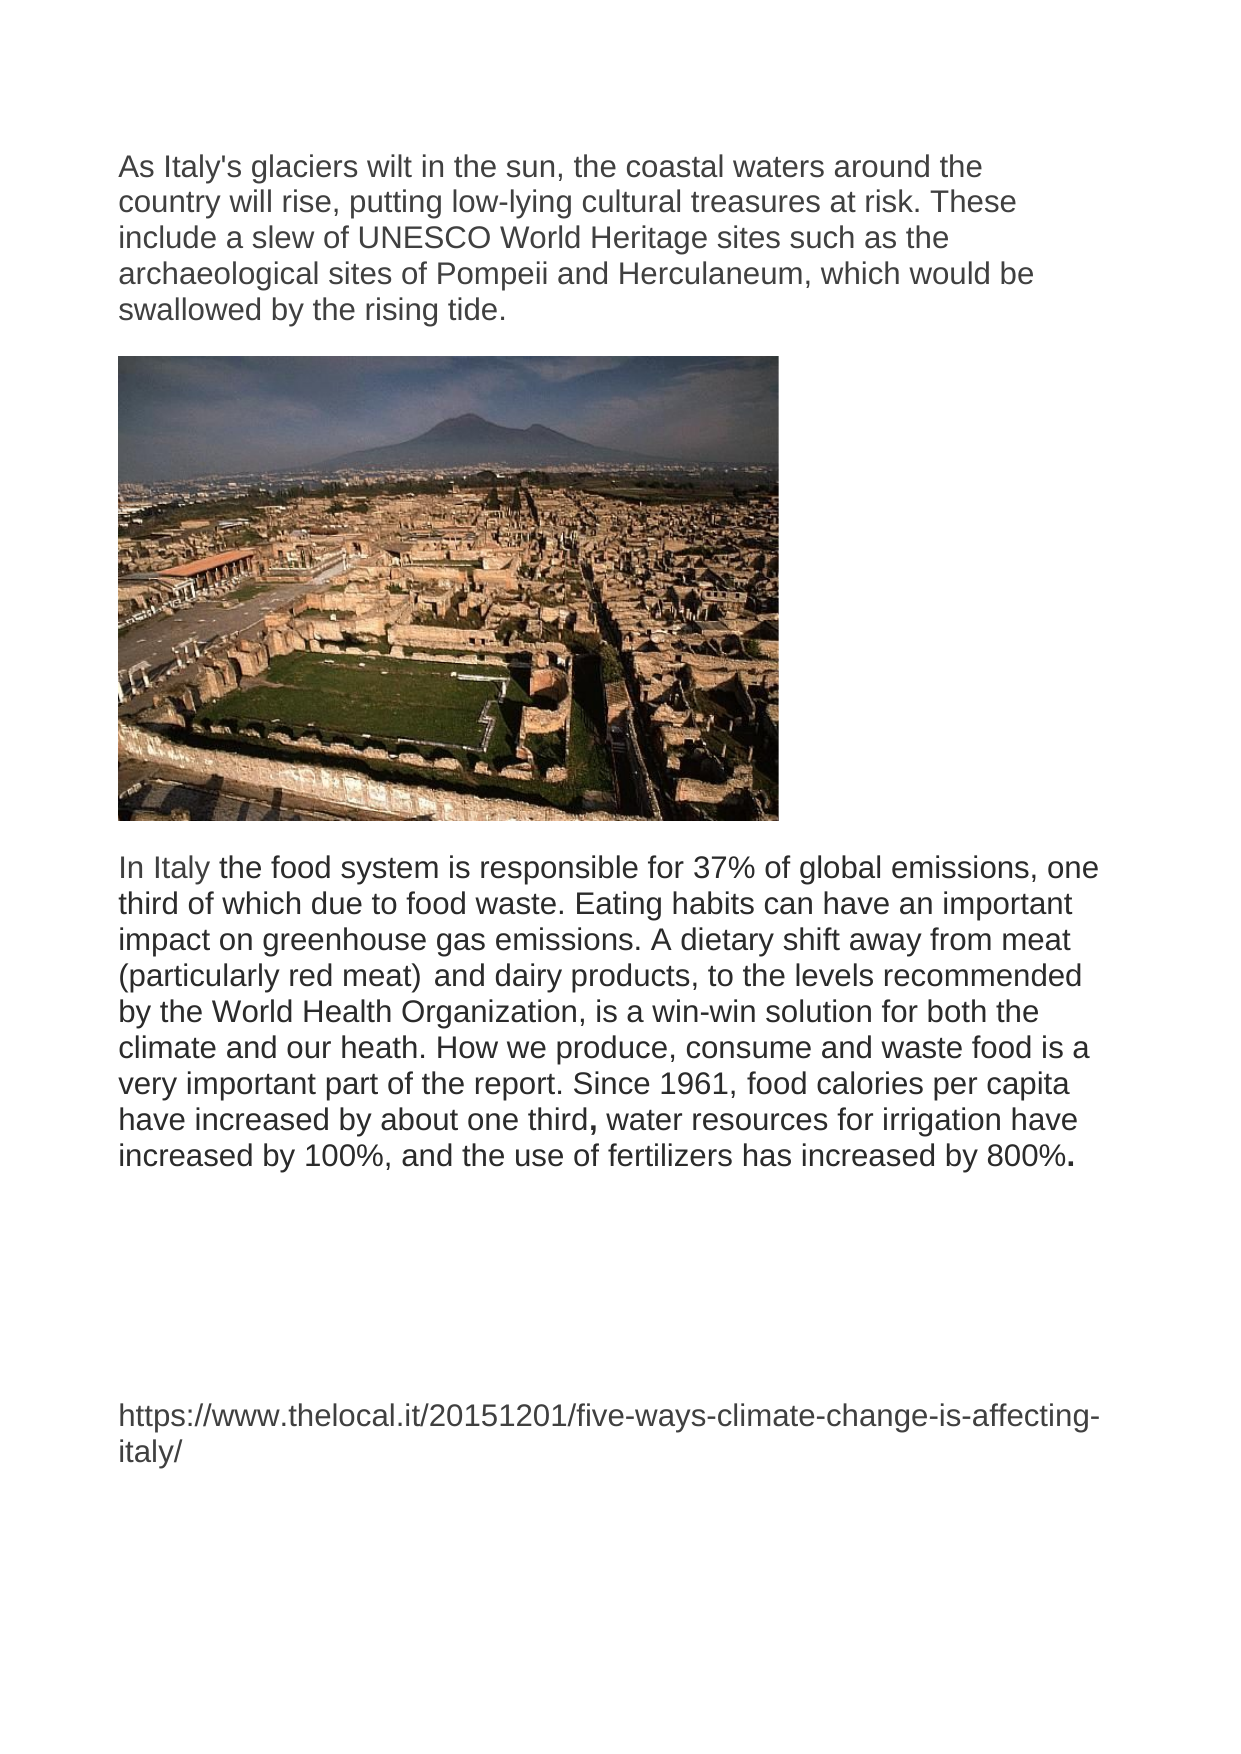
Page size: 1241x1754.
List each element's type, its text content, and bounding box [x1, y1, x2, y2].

text As Italy's glaciers wilt in the sun, the coastal waters around the country will rise, putting low-lying cultural treasures at risk. These include a slew of UNESCO World Heritage sites such as the archaeological sites of Pompeii and Herculaneum, which would be swallowed by the rising tide. [118, 148, 1122, 327]
text https://www.thelocal.it/20151201/five-ways-climate-change-is-affecting-italy/ [118, 1397, 1122, 1469]
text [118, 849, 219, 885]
picture [118, 356, 779, 821]
